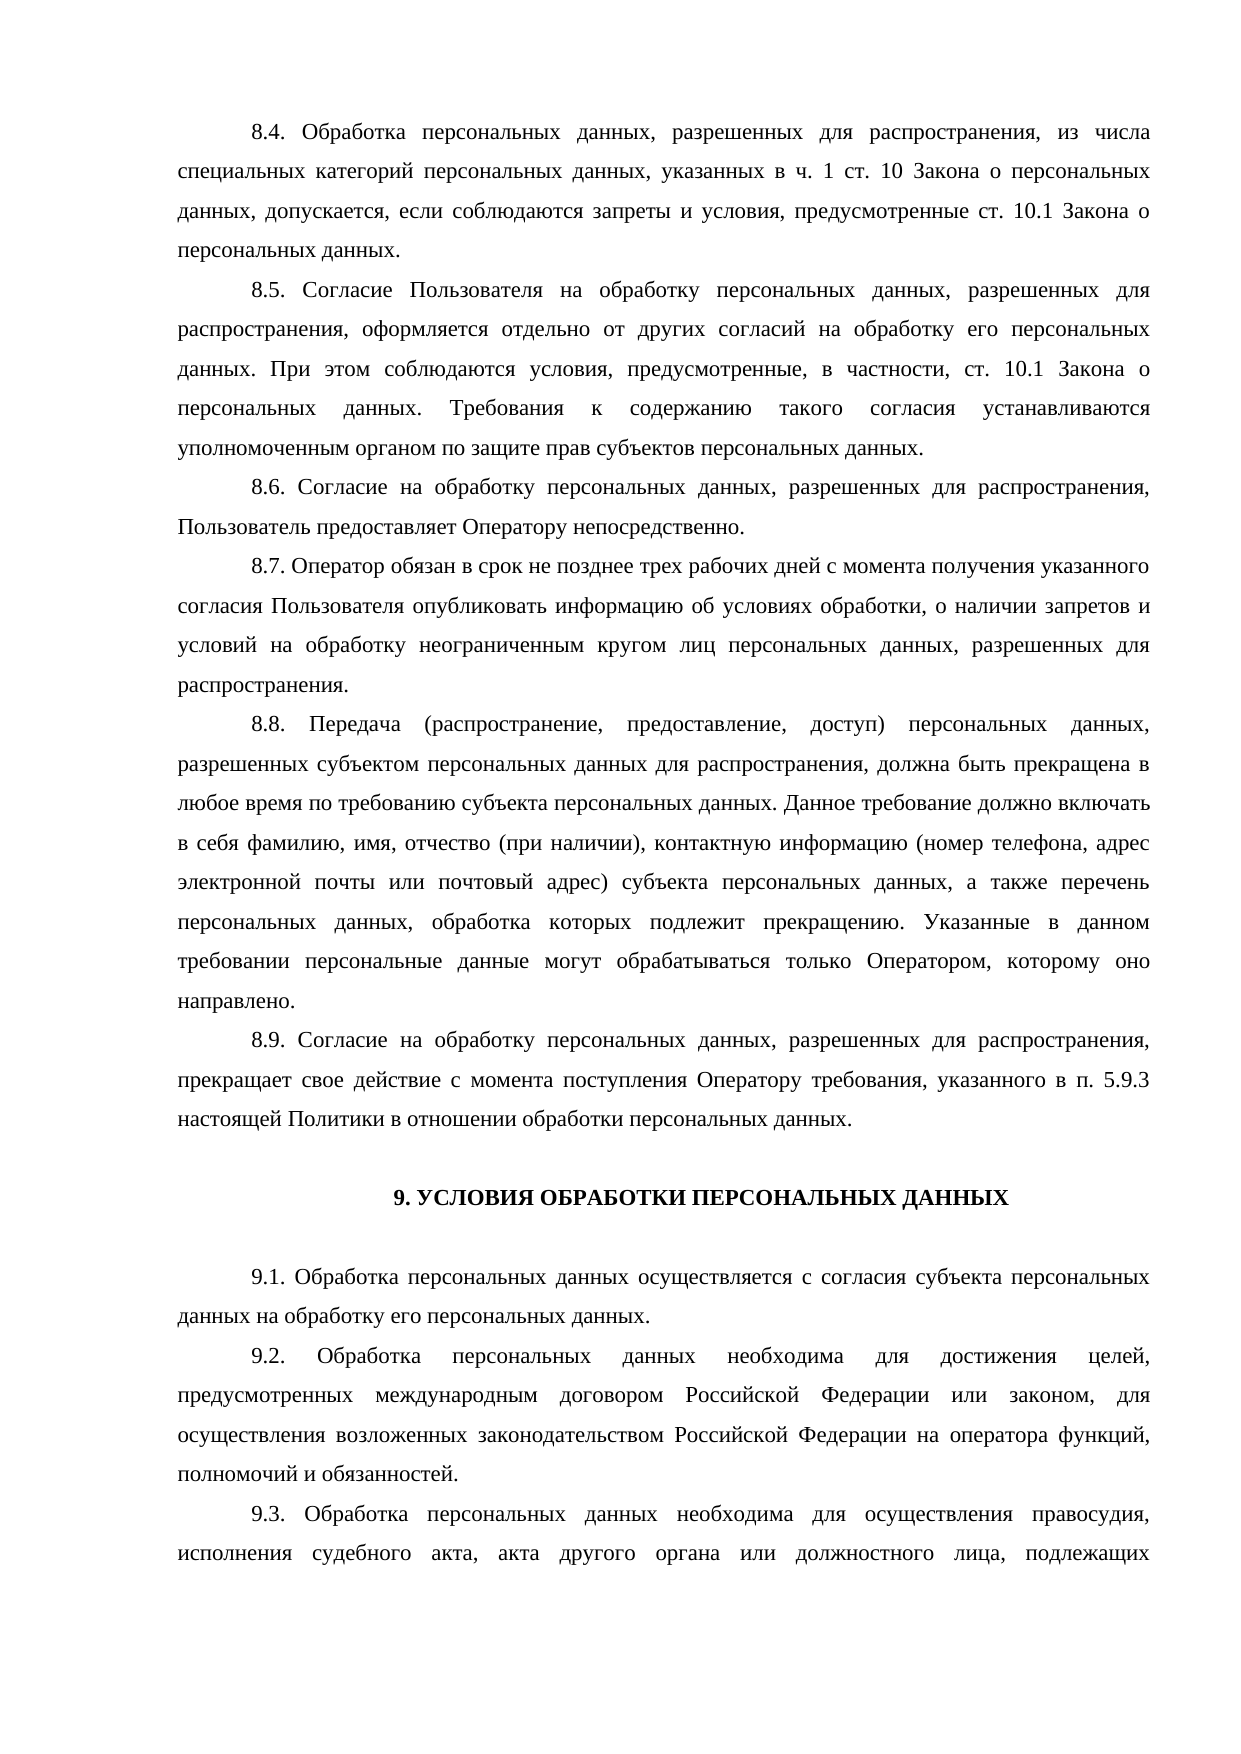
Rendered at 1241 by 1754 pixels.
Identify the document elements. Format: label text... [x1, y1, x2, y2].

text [177, 1500, 1152, 1566]
text 9. УСЛОВИЯ ОБРАБОТКИ ПЕРСОНАЛЬНЫХ ДАННЫХ [177, 1184, 1152, 1210]
text 8.9. Согласие на обработку персональных данных, разрешенных для распространения, прекращает свое действие с момента поступления Оператору требования, указанного в п. 5.9.3 настоящей Политики в отношении обработки персональных данных. [177, 1026, 1152, 1131]
text 8.5. Согласие Пользователя на обработку персональных данных, разрешенных для распространения, оформляется отдельно от других согласий на обработку его персональных данных. При этом соблюдаются условия, предусмотренные, в частности, ст. 10.1 Закона о персональных данных. Требования к содержанию такого согласия устанавливаются уполномоченным органом по защите прав субъектов персональных данных. [177, 276, 1152, 460]
text 8.7. Оператор обязан в срок не позднее трех рабочих дней с момента получения указанного согласия Пользователя опубликовать информацию об условиях обработки, о наличии запретов и условий на обработку неограниченным кругом лиц персональных данных, разрешенных для распространения. [177, 552, 1152, 697]
text 8.4. Обработка персональных данных, разрешенных для распространения, из числа специальных категорий персональных данных, указанных в ч. 1 ст. 10 Закона о персональных данных, допускается, если соблюдаются запреты и условия, предусмотренные ст. 10.1 Закона о персональных данных. [177, 118, 1152, 263]
text 9.2. Обработка персональных данных необходима для достижения целей, предусмотренных международным договором Российской Федерации или законом, для осуществления возложенных законодательством Российской Федерации на оператора функций, полномочий и обязанностей. [177, 1342, 1152, 1487]
text 8.6. Согласие на обработку персональных данных, разрешенных для распространения, Пользователь предоставляет Оператору непосредственно. [177, 473, 1152, 539]
text 9.1. Обработка персональных данных осуществляется с согласия субъекта персональных данных на обработку его персональных данных. [177, 1263, 1152, 1329]
text 8.8. Передача (распространение, предоставление, доступ) персональных данных, разрешенных субъектом персональных данных для распространения, должна быть прекращена в любое время по требованию субъекта персональных данных. Данное требование должно включать в себя фамилию, имя, отчество (при наличии), контактную информацию (номер телефона, адрес электронной почты или почтовый адрес) субъекта персональных данных, а также перечень персональных данных, обработка которых подлежит прекращению. Указанные в данном требовании персональные данные могут обрабатываться только Оператором, которому оно направлено. [177, 710, 1152, 1013]
